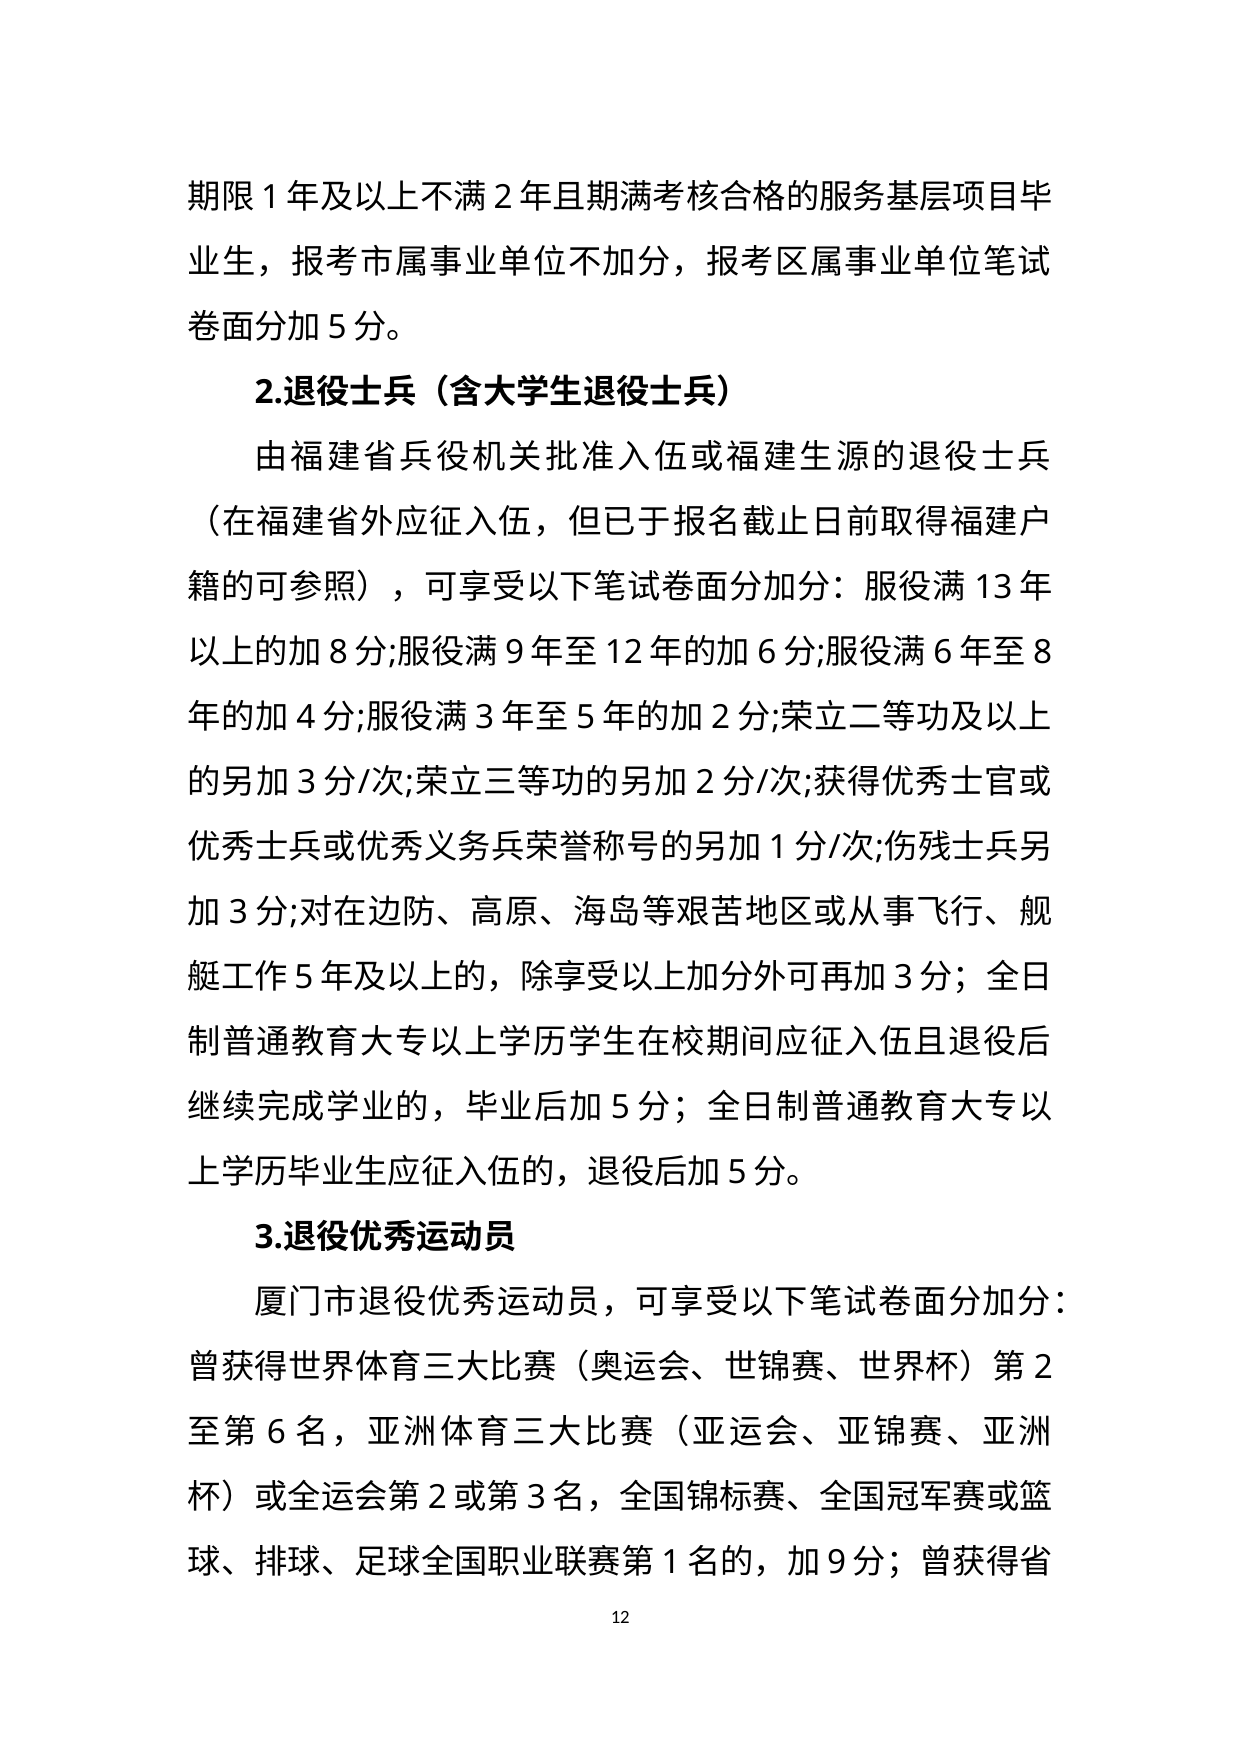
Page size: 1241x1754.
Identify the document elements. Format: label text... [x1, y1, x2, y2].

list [187, 162, 1053, 357]
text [187, 1267, 1053, 1592]
list 2.退役士兵（含大学生退役士兵） [187, 357, 1053, 422]
text 由福建省兵役机关批准入伍或福建生源的退役士兵（在福建省外应征入伍，但已于报名截止日前取得福建户籍的可参照），可享受以下笔试卷面分加分：服役满13年以上的加8分;服役满9年至12年的加6分;服役满6年至8年的加4分;服役满3年至5年的加2分;荣立二等功及以上的另加3分/次;荣立三等功的另加2分/次;获得优秀士官或优秀士兵或优秀义务兵荣誉称号的另加1分/次;伤残士兵另加3分;对在边防、高原、海岛等艰苦地区或从事飞行、舰艇工作5年及以上的，除享受以上加分外可再加3分；全日制普通教育大专以上学历学生在校期间应征入伍且退役后继续完成学业的，毕业后加5分；全日制普通教育大专以上学历毕业生应征入伍的，退役后加5分。 [187, 422, 1053, 1202]
list 3.退役优秀运动员 [187, 1202, 1053, 1267]
